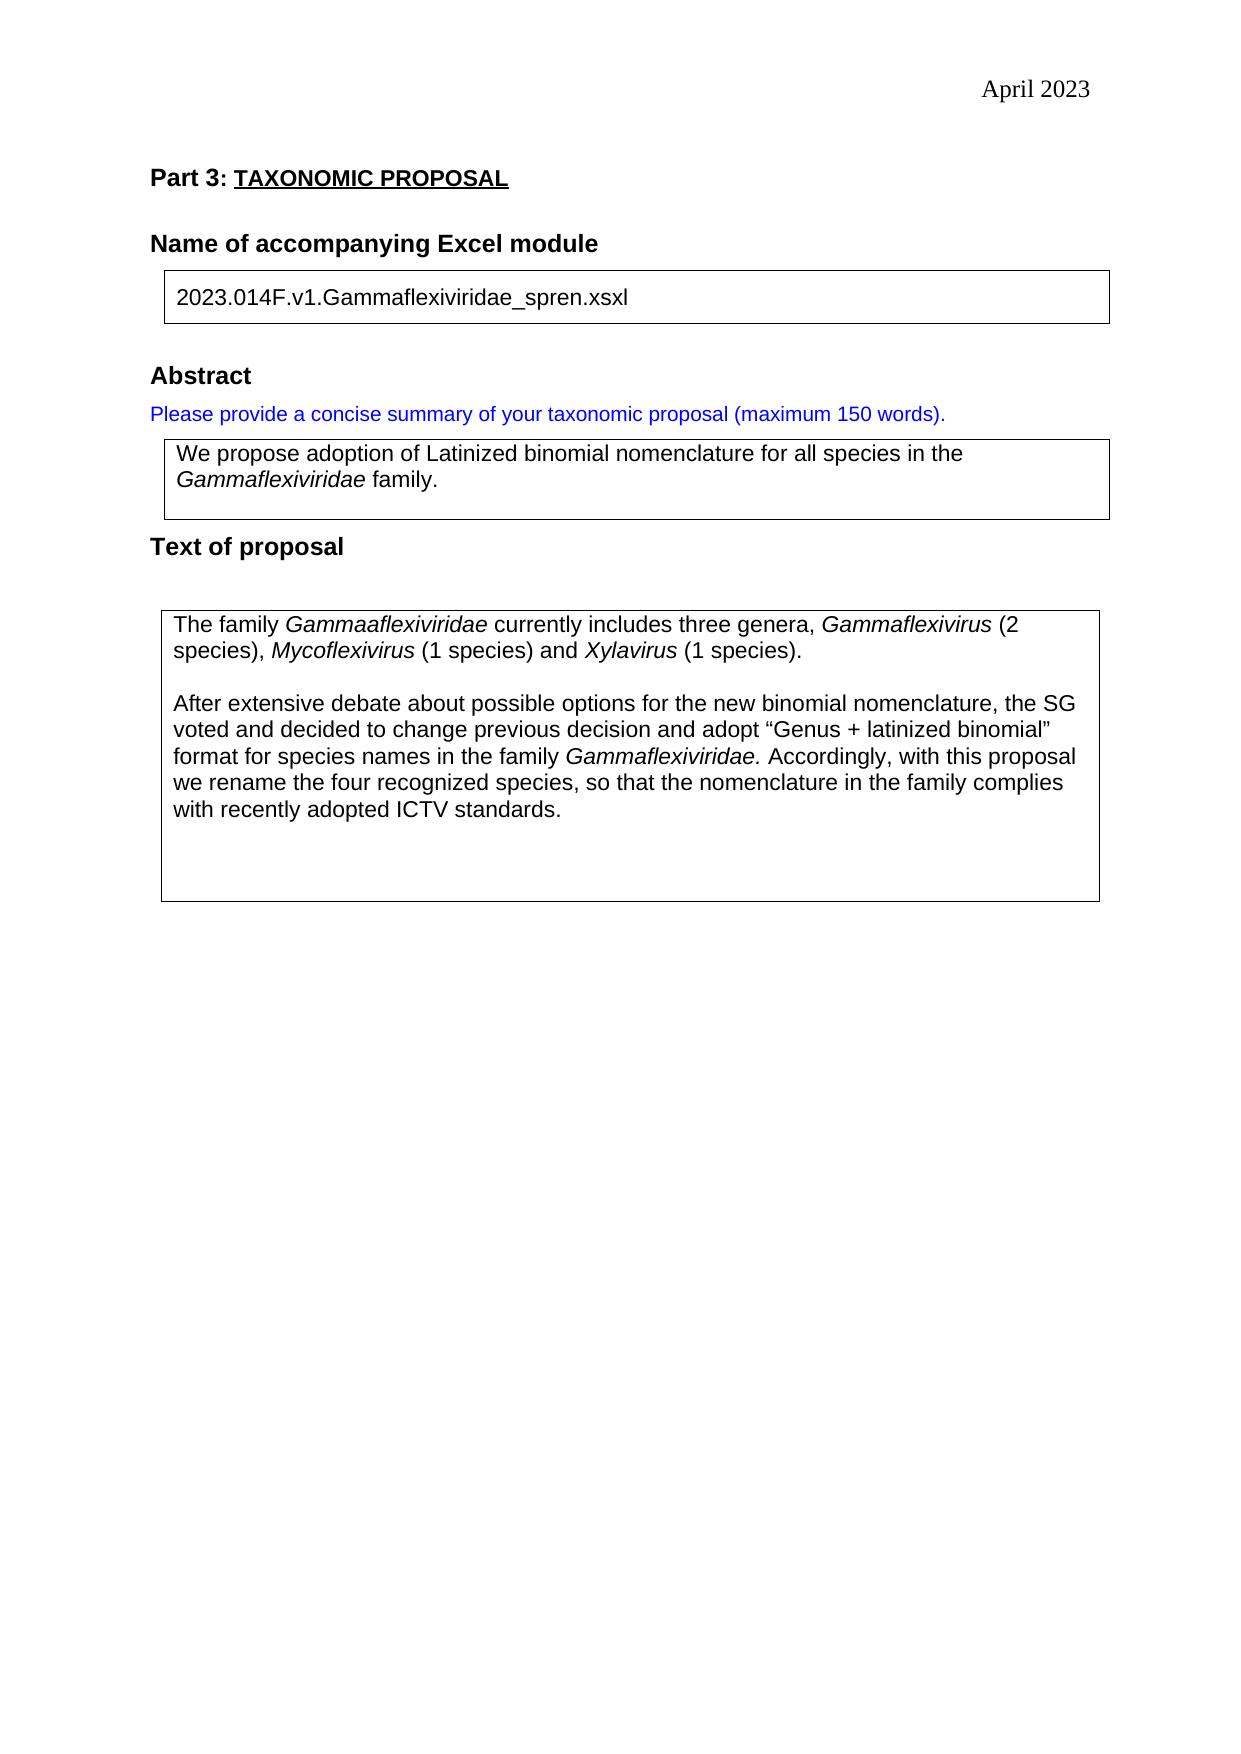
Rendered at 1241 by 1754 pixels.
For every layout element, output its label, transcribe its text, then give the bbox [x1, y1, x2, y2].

text Abstract [150, 361, 1090, 390]
table_header [150, 574, 1111, 902]
text Text of proposal [150, 532, 1090, 561]
text Part 3: TAXONOMIC PROPOSAL [150, 162, 1090, 191]
table_header 2023.014F.v1.Gammaflexiviridae_spren.xsxl [165, 271, 1109, 322]
text Name of accompanying Excel module [150, 229, 1090, 257]
table_header We propose adoption of Latinized binomial nomenclature for all species in the Gammaflexiviridae family. [165, 440, 1109, 519]
text Please provide a concise summary of your taxonomic proposal (maximum 150 words). [150, 402, 1090, 426]
